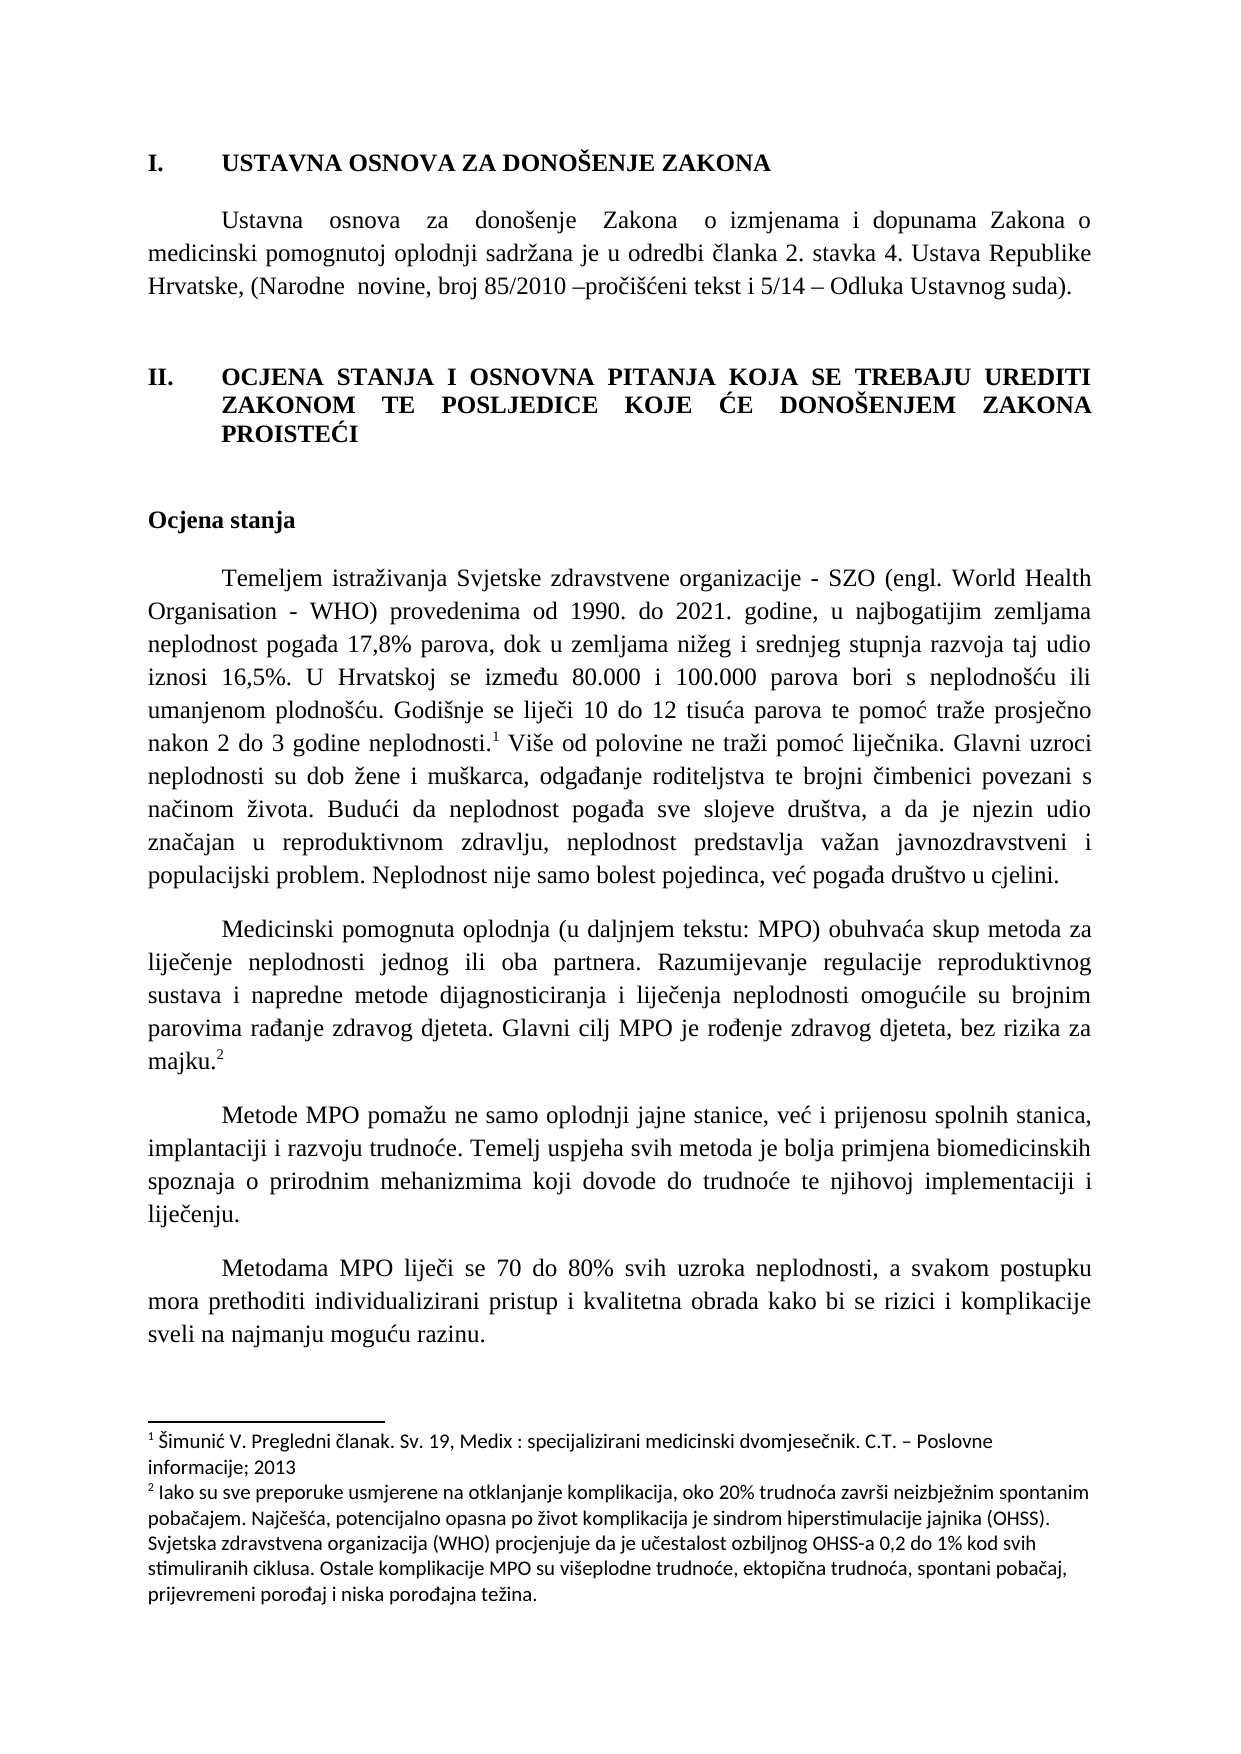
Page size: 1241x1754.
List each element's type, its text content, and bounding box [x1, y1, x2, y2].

text Ustavna osnova za donošenje Zakona o izmjenama i dopunama Zakona o medicinski pomognutoj oplodnji sadržana je u odredbi članka 2. stavka 4. Ustava Republike Hrvatske, (Narodne novine, broj 85/2010 –pročišćeni tekst i 5/14 – Odluka Ustavnog suda). [148, 205, 1093, 300]
text Medicinski pomognuta oplodnja (u daljnjem tekstu: MPO) obuhvaća skup metoda za liječenje neplodnosti jednog ili oba partnera. Razumijevanje regulacije reproduktivnog sustava i napredne metode dijagnosticiranja i liječenja neplodnosti omogućile su brojnim parovima rađanje zdravog djeteta. Glavni cilj MPO je rođenje zdravog djeteta, bez rizika za majku. [148, 914, 1093, 1075]
text Temeljem istraživanja Svjetske zdravstvene organizacije - SZO (engl. World Health Organisation - WHO) provedenima od 1990. do 2021. godine, u najbogatijim zemljama neplodnost pogađa 17,8% parova, dok u zemljama nižeg i srednjeg stupnja razvoja taj udio iznosi 16,5%. U Hrvatskoj se između 80.000 i 100.000 parova bori s neplodnošću ili umanjenom plodnošću. Godišnje se liječi 10 do 12 tisuća parova te pomoć traže prosječno nakon 2 do 3 godine neplodnosti. Više od polovine ne traži pomoć liječnika. Glavni uzroci neplodnosti su dob žene i muškarca, odgađanje roditeljstva te brojni čimbenici povezani s načinom života. Budući da neplodnost pogađa sve slojeve društva, a da je njezin udio značajan u reproduktivnom zdravlju, neplodnost predstavlja važan javnozdravstveni i populacijski problem. Neplodnost nije samo bolest pojedinca, već pogađa društvo u cjelini. [148, 563, 1093, 889]
text II. OCJENA STANJA I OSNOVNA PITANJA KOJA SE TREBAJU UREDITI ZAKONOM TE POSLJEDICE KOJE ĆE DONOŠENJEM ZAKONA PROISTEĆI [148, 362, 1093, 448]
text I. USTAVNA OSNOVA ZA DONOŠENJE ZAKONA [148, 148, 1093, 176]
text Metode MPO pomažu ne samo oplodnji jajne stanice, već i prijenosu spolnih stanica, implantaciji i razvoju trudnoće. Temelj uspjeha svih metoda je bolja primjena biomedicinskih spoznaja o prirodnim mehanizmima koji dovode do trudnoće te njihovoj implementaciji i liječenju. [148, 1100, 1093, 1228]
text Metodama MPO liječi se 70 do 80% svih uzroka neplodnosti, a svakom postupku mora prethoditi individualizirani pristup i kvalitetna obrada kako bi se rizici i komplikacije sveli na najmanju moguću razinu. [148, 1253, 1093, 1348]
text Ocjena stanja [148, 505, 1093, 534]
